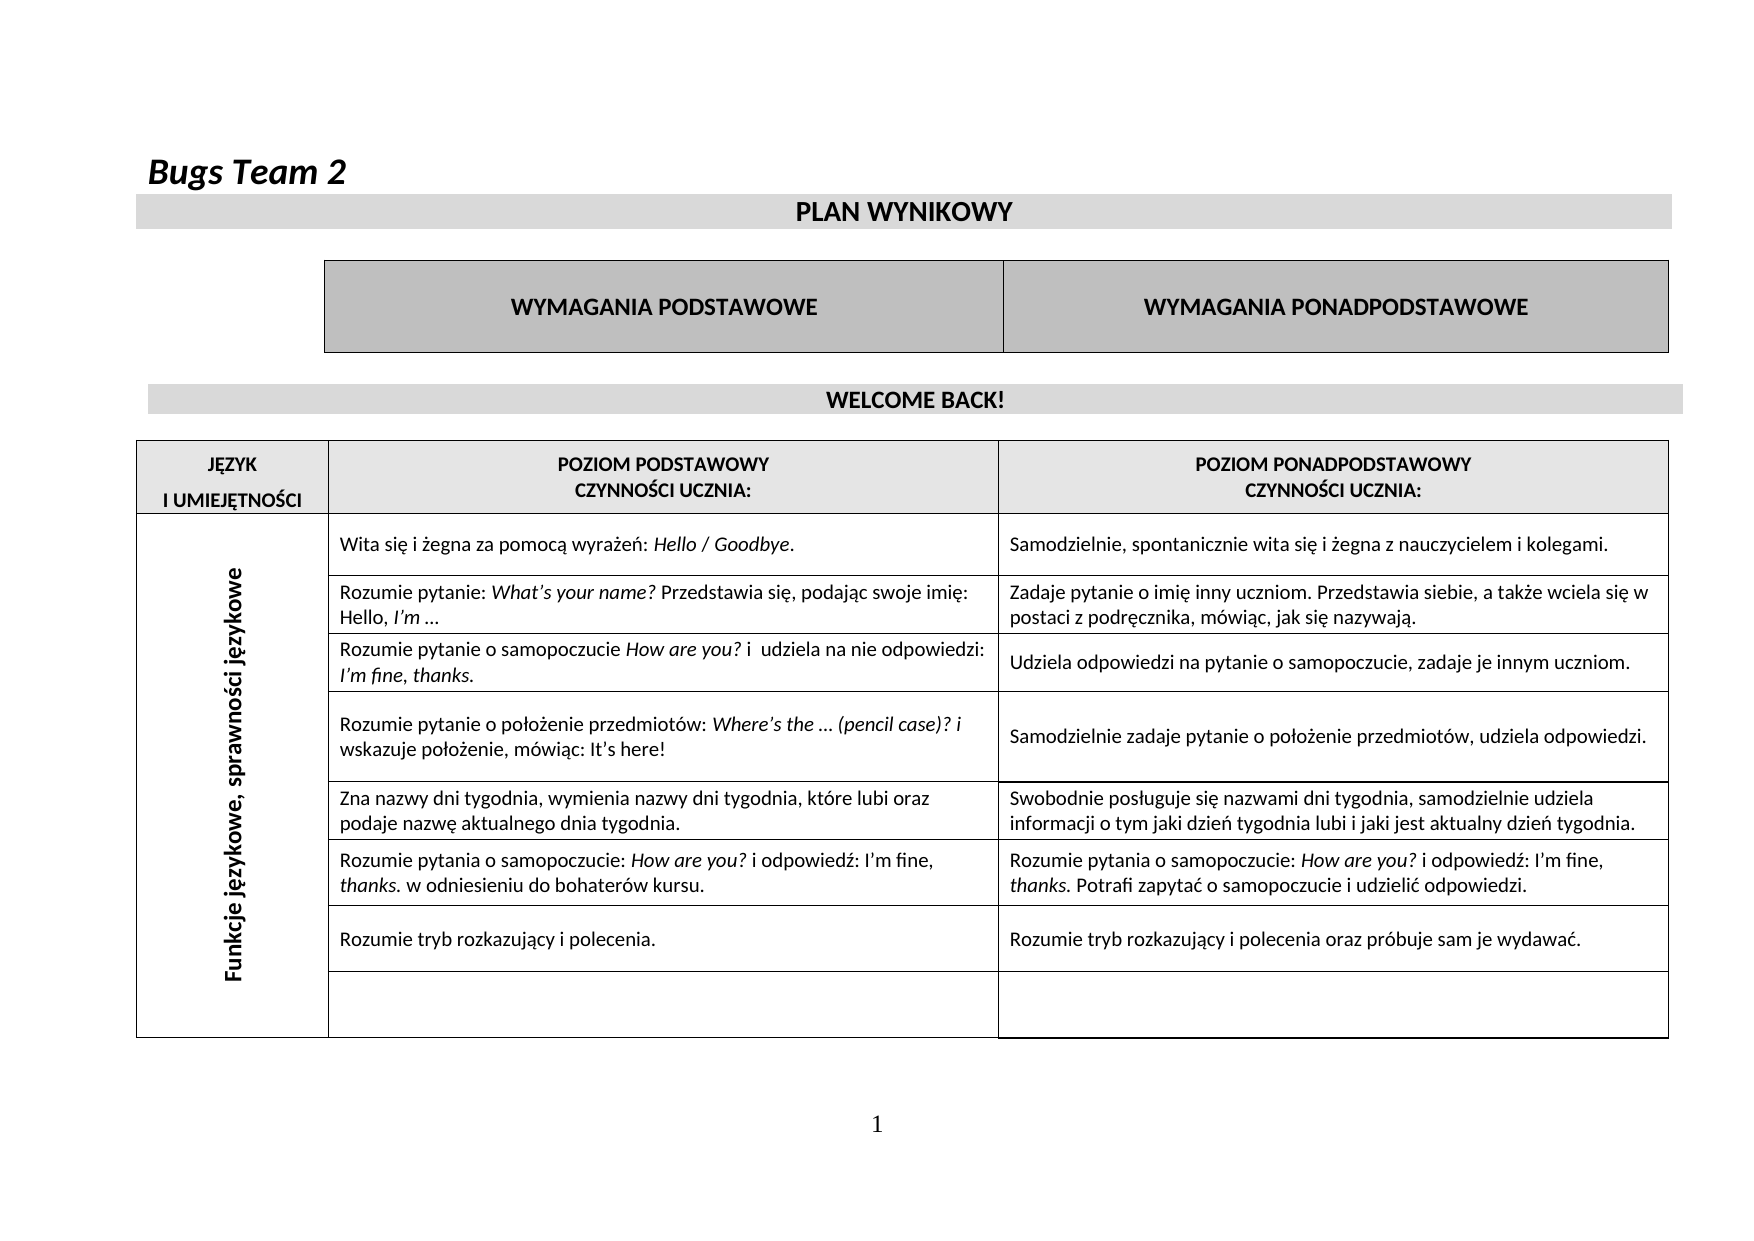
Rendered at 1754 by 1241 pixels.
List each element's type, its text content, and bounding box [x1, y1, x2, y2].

table_cell Rozumie pytania o samopoczucie: How are you? i odpowiedź: I’m fine, thanks. Potrafi zapytać o samopoczucie i udzielić odpowiedzi. [999, 840, 1668, 905]
table_header JĘZYK I UMIEJĘTNOŚCI [137, 441, 328, 513]
table_cell Funkcje językowe, sprawności językowe [137, 514, 328, 1037]
table_cell Rozumie pytania o samopoczucie: How are you? i odpowiedź: I’m fine, thanks. w odniesieniu do bohaterów kursu. [329, 840, 998, 905]
table_cell Wita się i żegna za pomocą wyrażeń: Hello / Goodbye. [329, 514, 998, 575]
text Bugs Team 2 [148, 148, 1606, 193]
table_cell Rozumie pytanie o położenie przedmiotów: Where’s the … (pencil case)? i wskazuje położenie, mówiąc: It’s here! [329, 692, 998, 781]
table_cell Zadaje pytanie o imię inny uczniom. Przedstawia siebie, a także wciela się w postaci z podręcznika, mówiąc, jak się nazywają. [999, 576, 1668, 632]
table_cell Samodzielnie zadaje pytanie o położenie przedmiotów, udziela odpowiedzi. [999, 692, 1668, 781]
table_cell Samodzielnie, spontanicznie wita się i żegna z nauczycielem i kolegami. [999, 514, 1668, 575]
table_cell [999, 972, 1668, 1037]
table_cell [329, 972, 998, 1037]
table_header WYMAGANIA PODSTAWOWE [325, 261, 1003, 352]
table_cell Rozumie pytanie o samopoczucie How are you? i udziela na nie odpowiedzi: I’m fine, thanks. [329, 634, 998, 691]
table_cell Swobodnie posługuje się nazwami dni tygodnia, samodzielnie udziela informacji o tym jaki dzień tygodnia lubi i jaki jest aktualny dzień tygodnia. [999, 783, 1668, 839]
table_header WYMAGANIA PONADPODSTAWOWE [1004, 261, 1668, 352]
table_header POZIOM PONADPODSTAWOWY CZYNNOŚCI UCZNIA: [999, 441, 1668, 513]
table_cell Rozumie pytanie: What’s your name? Przedstawia się, podając swoje imię: Hello, I’m … [329, 576, 998, 632]
table_cell Rozumie tryb rozkazujący i polecenia oraz próbuje sam je wydawać. [999, 906, 1668, 971]
table_cell Rozumie tryb rozkazujący i polecenia. [329, 906, 998, 971]
table_cell Udziela odpowiedzi na pytanie o samopoczucie, zadaje je innym uczniom. [999, 634, 1668, 691]
text WELCOME BACK! [148, 384, 1683, 414]
table_header PLAN WYNIKOWY [136, 194, 1672, 229]
table_cell Zna nazwy dni tygodnia, wymienia nazwy dni tygodnia, które lubi oraz podaje nazwę aktualnego dnia tygodnia. [329, 782, 998, 839]
table_header POZIOM PODSTAWOWY CZYNNOŚCI UCZNIA: [329, 441, 998, 513]
